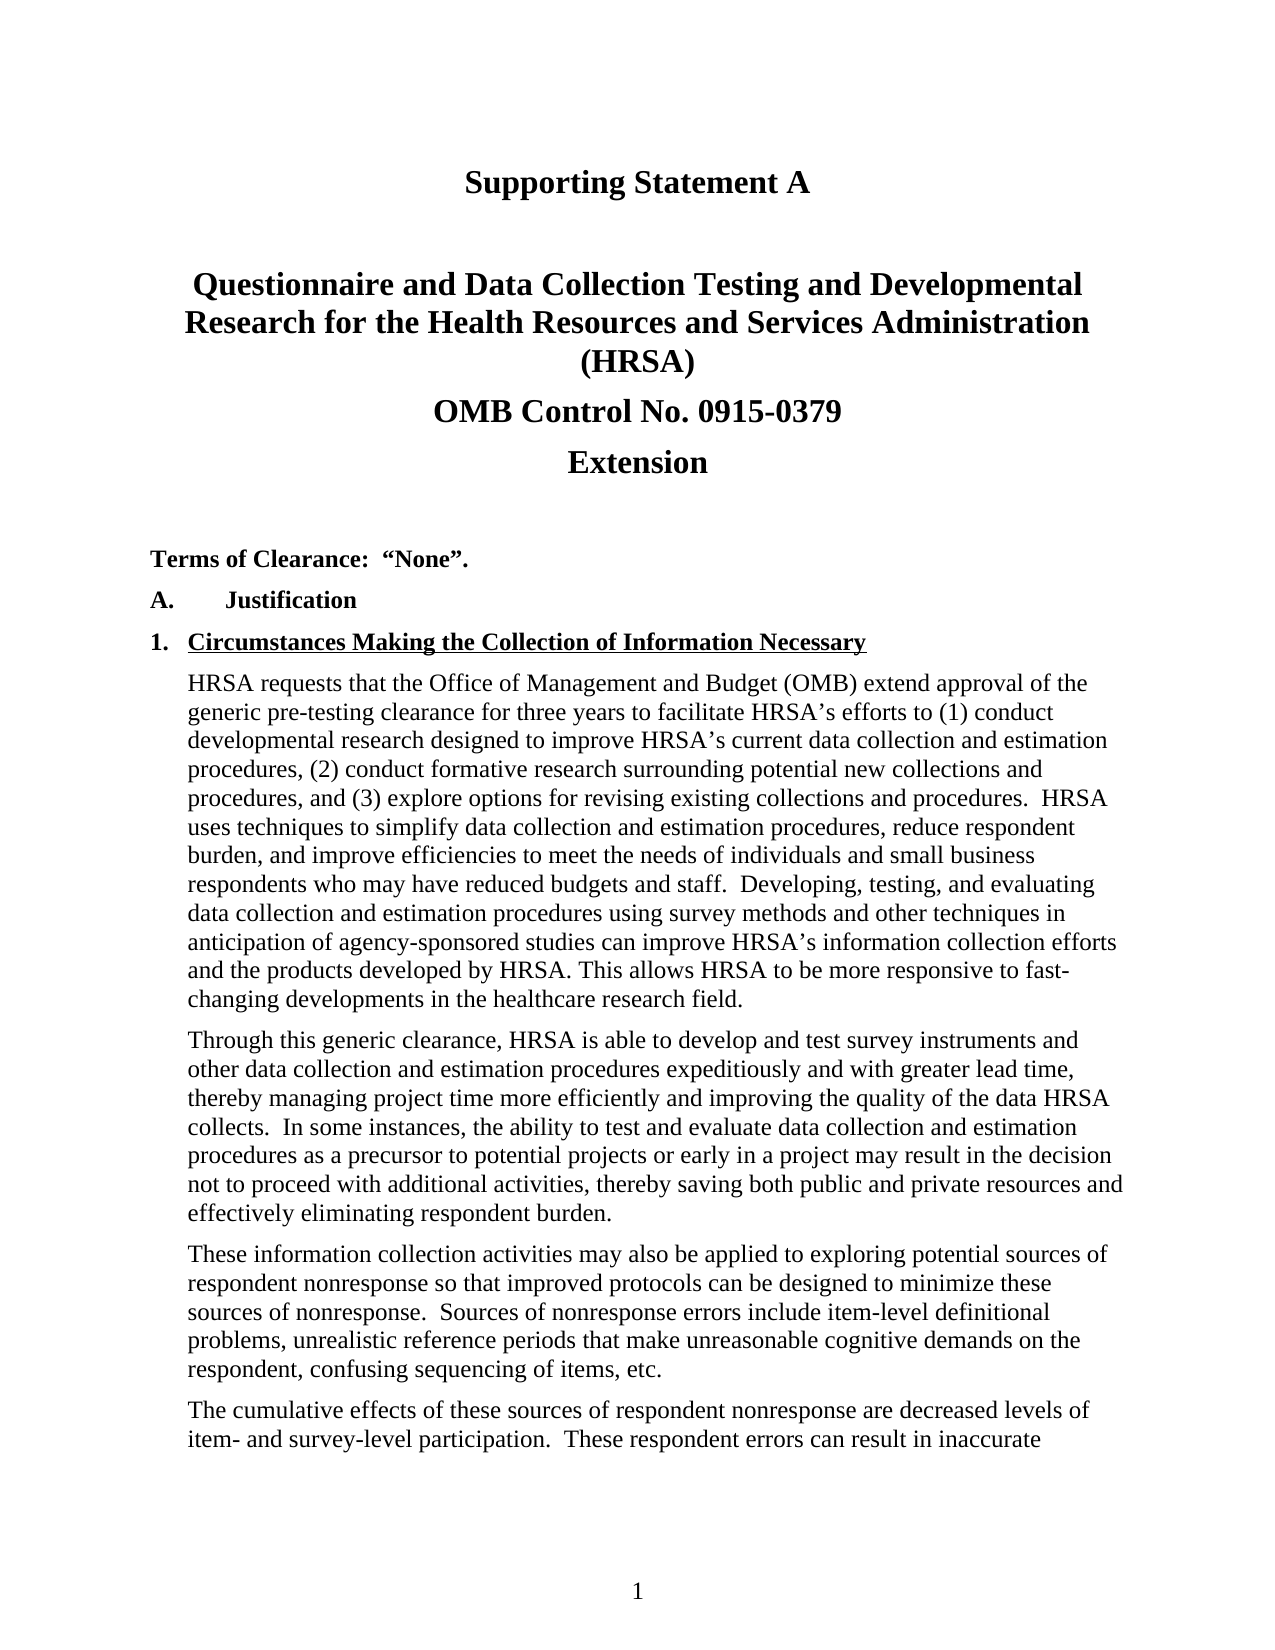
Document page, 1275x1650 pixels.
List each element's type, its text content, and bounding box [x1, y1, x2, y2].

list Circumstances Making the Collection of Information Necessary [150, 627, 1125, 655]
text These information collection activities may also be applied to exploring potential sources of respondent nonresponse so that improved protocols can be designed to minimize these sources of nonresponse. Sources of nonresponse errors include item-level definitional problems, unrealistic reference periods that make unreasonable cognitive demands on the respondent, confusing sequencing of items, etc. [187, 1239, 1125, 1383]
text A. Justification [150, 585, 1125, 614]
text Supporting Statement A [150, 162, 1125, 201]
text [187, 1395, 1125, 1453]
text Questionnaire and Data Collection Testing and Developmental Research for the Health Resources and Services Administration (HRSA) [150, 264, 1125, 379]
text Terms of Clearance: “None”. [150, 544, 1125, 573]
text Extension [150, 442, 1125, 481]
text HRSA requests that the Office of Management and Budget (OMB) extend approval of the generic pre-testing clearance for three years to facilitate HRSA’s efforts to (1) conduct developmental research designed to improve HRSA’s current data collection and estimation procedures, (2) conduct formative research surrounding potential new collections and procedures, and (3) explore options for revising existing collections and procedures. HRSA uses techniques to simplify data collection and estimation procedures, reduce respondent burden, and improve efficiencies to meet the needs of individuals and small business respondents who may have reduced budgets and staff. Developing, testing, and evaluating data collection and estimation procedures using survey methods and other techniques in anticipation of agency-sponsored studies can improve HRSA’s information collection efforts and the products developed by HRSA. This allows HRSA to be more responsive to fast-changing developments in the healthcare research field. [187, 668, 1125, 1013]
text Through this generic clearance, HRSA is able to develop and test survey instruments and other data collection and estimation procedures expeditiously and with greater lead time, thereby managing project time more efficiently and improving the quality of the data HRSA collects. In some instances, the ability to test and evaluate data collection and estimation procedures as a precursor to potential projects or early in a project may result in the decision not to proceed with additional activities, thereby saving both public and private resources and effectively eliminating respondent burden. [187, 1025, 1125, 1227]
text OMB Control No. 0915-0379 [150, 392, 1125, 430]
